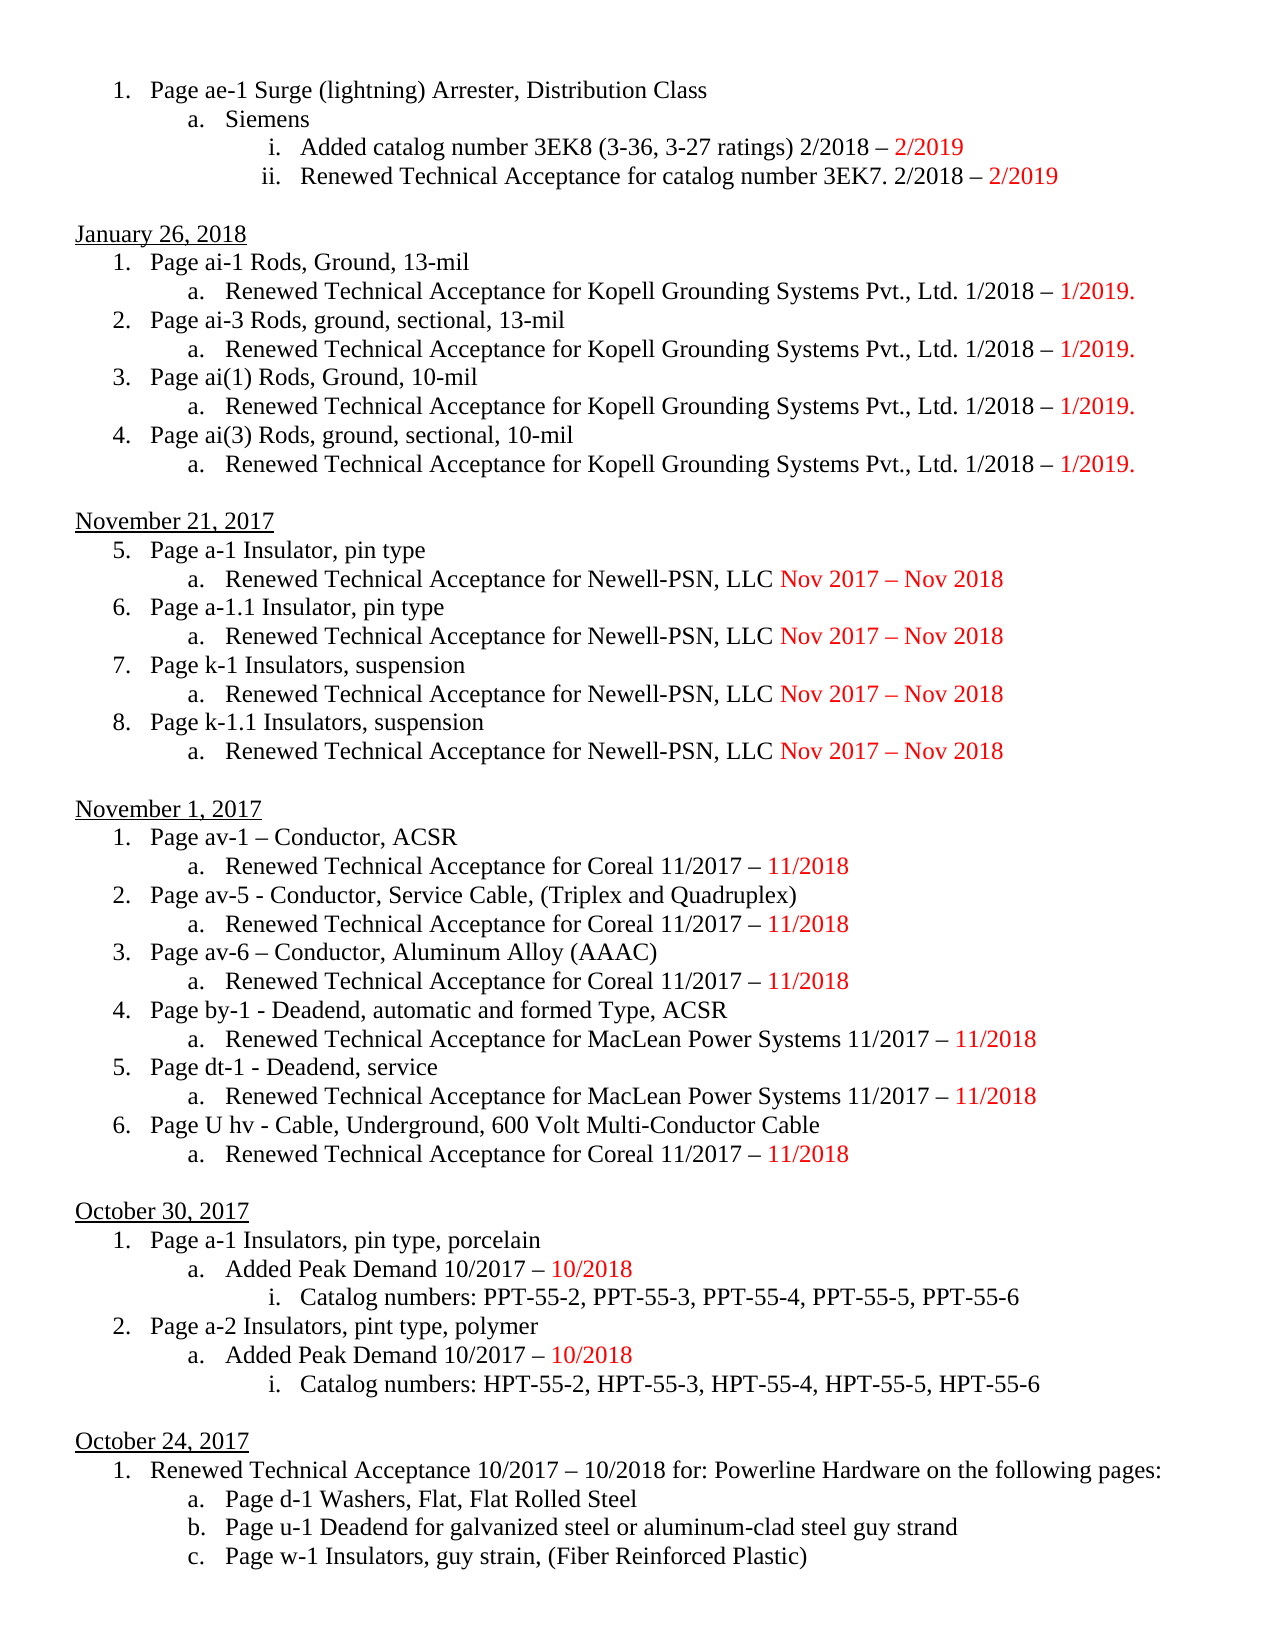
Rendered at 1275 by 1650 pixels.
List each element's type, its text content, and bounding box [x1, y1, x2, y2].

list Renewed Technical Acceptance for Kopell Grounding Systems Pvt., Ltd. 1/2018 – 1/2019. [187, 391, 1200, 420]
list Page av-5 - Conductor, Service Cable, (Triplex and Quadruplex) [112, 880, 1200, 909]
list Page a-1.1 Insulator, pin type [112, 592, 1200, 621]
list Added Peak Demand 10/2017 – 10/2018 [187, 1340, 1200, 1369]
list Page ai(1) Rods, Ground, 10-mil [112, 362, 1200, 391]
list Page w-1 Insulators, guy strain, (Fiber Reinforced Plastic) [187, 1541, 1200, 1570]
list Page u-1 Deadend for galvanized steel or aluminum-clad steel guy strand [187, 1512, 1200, 1541]
list Renewed Technical Acceptance for Kopell Grounding Systems Pvt., Ltd. 1/2018 – 1/2019. [187, 449, 1200, 477]
list Renewed Technical Acceptance for Coreal 11/2017 – 11/2018 [187, 966, 1200, 995]
list Page ai-1 Rods, Ground, 13-mil [112, 247, 1200, 276]
list Siemens [187, 104, 1200, 132]
list Renewed Technical Acceptance for Coreal 11/2017 – 11/2018 [187, 909, 1200, 937]
list Renewed Technical Acceptance for Kopell Grounding Systems Pvt., Ltd. 1/2018 – 1/2019. [187, 334, 1200, 362]
list Page av-6 – Conductor, Aluminum Alloy (AAAC) [112, 937, 1200, 966]
text November 1, 2017 [75, 794, 1200, 822]
list Page a-1 Insulators, pin type, porcelain [112, 1225, 1200, 1254]
list Page by-1 - Deadend, automatic and formed Type, ACSR [112, 995, 1200, 1024]
list Page k-1.1 Insulators, suspension [112, 707, 1200, 736]
list Renewed Technical Acceptance for catalog number 3EK7. 2/2018 – 2/2019 [281, 161, 1200, 190]
text November 21, 2017 [75, 506, 1200, 535]
list Renewed Technical Acceptance 10/2017 – 10/2018 for: Powerline Hardware on the following pages: [112, 1455, 1200, 1484]
list Page a-2 Insulators, pint type, polymer [112, 1311, 1200, 1340]
text January 26, 2018 [75, 219, 1200, 247]
list Page av-1 – Conductor, ACSR [112, 822, 1200, 851]
list Renewed Technical Acceptance for Newell-PSN, LLC Nov 2017 – Nov 2018 [187, 736, 1200, 765]
list Page ai(3) Rods, ground, sectional, 10-mil [112, 420, 1200, 449]
list Renewed Technical Acceptance for Kopell Grounding Systems Pvt., Ltd. 1/2018 – 1/2019. [187, 276, 1200, 305]
list Page ai-3 Rods, ground, sectional, 13-mil [112, 305, 1200, 334]
list Page dt-1 - Deadend, service [112, 1052, 1200, 1081]
list Page ae-1 Surge (lightning) Arrester, Distribution Class [112, 75, 1200, 104]
list Catalog numbers: HPT-55-2, HPT-55-3, HPT-55-4, HPT-55-5, HPT-55-6 [281, 1369, 1200, 1397]
list Renewed Technical Acceptance for Coreal 11/2017 – 11/2018 [187, 1139, 1200, 1167]
list Page a-1 Insulator, pin type [112, 535, 1200, 564]
text October 24, 2017 [75, 1426, 1200, 1455]
list Added catalog number 3EK8 (3-36, 3-27 ratings) 2/2018 – 2/2019 [281, 132, 1200, 161]
list Renewed Technical Acceptance for Coreal 11/2017 – 11/2018 [187, 851, 1200, 880]
list Added Peak Demand 10/2017 – 10/2018 [187, 1254, 1200, 1282]
list Page U hv - Cable, Underground, 600 Volt Multi-Conductor Cable [112, 1110, 1200, 1139]
text October 30, 2017 [75, 1196, 1200, 1225]
list Catalog numbers: PPT-55-2, PPT-55-3, PPT-55-4, PPT-55-5, PPT-55-6 [281, 1282, 1200, 1311]
list Renewed Technical Acceptance for Newell-PSN, LLC Nov 2017 – Nov 2018 [187, 564, 1200, 592]
list Renewed Technical Acceptance for Newell-PSN, LLC Nov 2017 – Nov 2018 [187, 621, 1200, 650]
list Renewed Technical Acceptance for MacLean Power Systems 11/2017 – 11/2018 [187, 1081, 1200, 1110]
list Renewed Technical Acceptance for Newell-PSN, LLC Nov 2017 – Nov 2018 [187, 679, 1200, 707]
list Page k-1 Insulators, suspension [112, 650, 1200, 679]
list Renewed Technical Acceptance for MacLean Power Systems 11/2017 – 11/2018 [187, 1024, 1200, 1052]
list Page d-1 Washers, Flat, Flat Rolled Steel [187, 1484, 1200, 1512]
